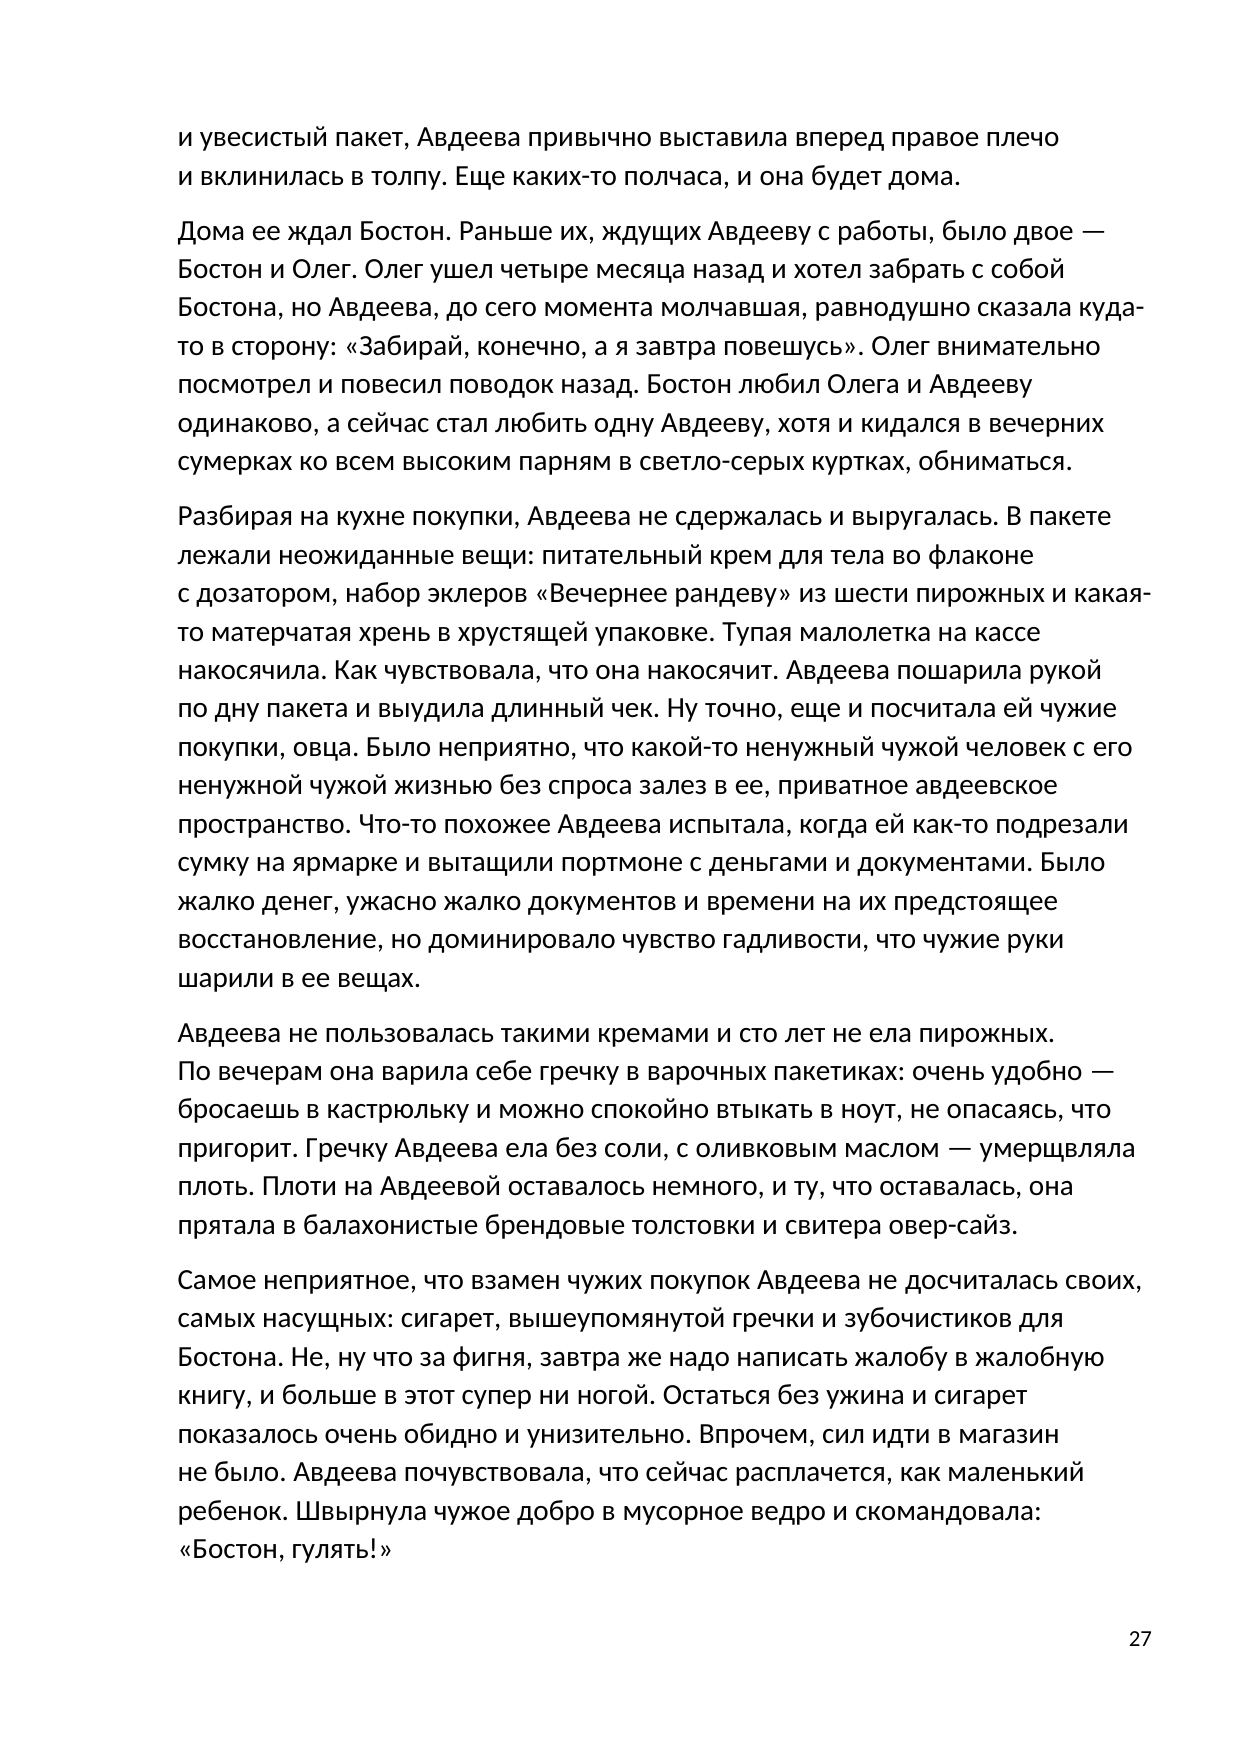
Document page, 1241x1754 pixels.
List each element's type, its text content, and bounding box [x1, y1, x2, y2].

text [177, 118, 1152, 192]
text Авдеева не пользовалась такими кремами и сто лет не ела пирожных. По вечерам она варила себе гречку в варочных пакетиках: очень удобно — бросаешь в кастрюльку и можно спокойно втыкать в ноут, не опасаясь, что пригорит. Гречку Авдеева ела без соли, с оливковым маслом — умерщвляла плоть. Плоти на Авдеевой оставалось немного, и ту, что оставалась, она прятала в балахонистые брендовые толстовки и свитера овер-сайз. [177, 1014, 1152, 1242]
text Дома ее ждал Бостон. Раньше их, ждущих Авдееву с работы, было двое — Бостон и Олег. Олег ушел четыре месяца назад и хотел забрать с собой Бостона, но Авдеева, до сего момента молчавшая, равнодушно сказала куда-то в сторону: «Забирай, конечно, а я завтра повешусь». Олег внимательно посмотрел и повесил поводок назад. Бостон любил Олега и Авдееву одинаково, а сейчас стал любить одну Авдееву, хотя и кидался в вечерних сумерках ко всем высоким парням в светло-серых куртках, обниматься. [177, 212, 1152, 478]
text Разбирая на кухне покупки, Авдеева не сдержалась и выругалась. В пакете лежали неожиданные вещи: питательный крем для тела во флаконе с дозатором, набор эклеров «Вечернее рандеву» из шести пирожных и какая-то матерчатая хрень в хрустящей упаковке. Тупая малолетка на кассе накосячила. Как чувствовала, что она накосячит. Авдеева пошарила рукой по дну пакета и выудила длинный чек. Ну точно, еще и посчитала ей чужие покупки, овца. Было неприятно, что какой-то ненужный чужой человек с его ненужной чужой жизнью без спроса залез в ее, приватное авдеевское пространство. Что-то похожее Авдеева испытала, когда ей как-то подрезали сумку на ярмарке и вытащили портмоне с деньгами и документами. Было жалко денег, ужасно жалко документов и времени на их предстоящее восстановление, но доминировало чувство гадливости, что чужие руки шарили в ее вещах. [177, 497, 1152, 994]
text Самое неприятное, что взамен чужих покупок Авдеева не досчиталась своих, самых насущных: сигарет, вышеупомянутой гречки и зубочистиков для Бостона. Не, ну что за фигня, завтра же надо написать жалобу в жалобную книгу, и больше в этот супер ни ногой. Остаться без ужина и сигарет показалось очень обидно и унизительно. Впрочем, сил идти в магазин не было. Авдеева почувствовала, что сейчас расплачется, как маленький ребенок. Швырнула чужое добро в мусорное ведро и скомандовала: «Бостон, гулять!» [177, 1261, 1152, 1566]
